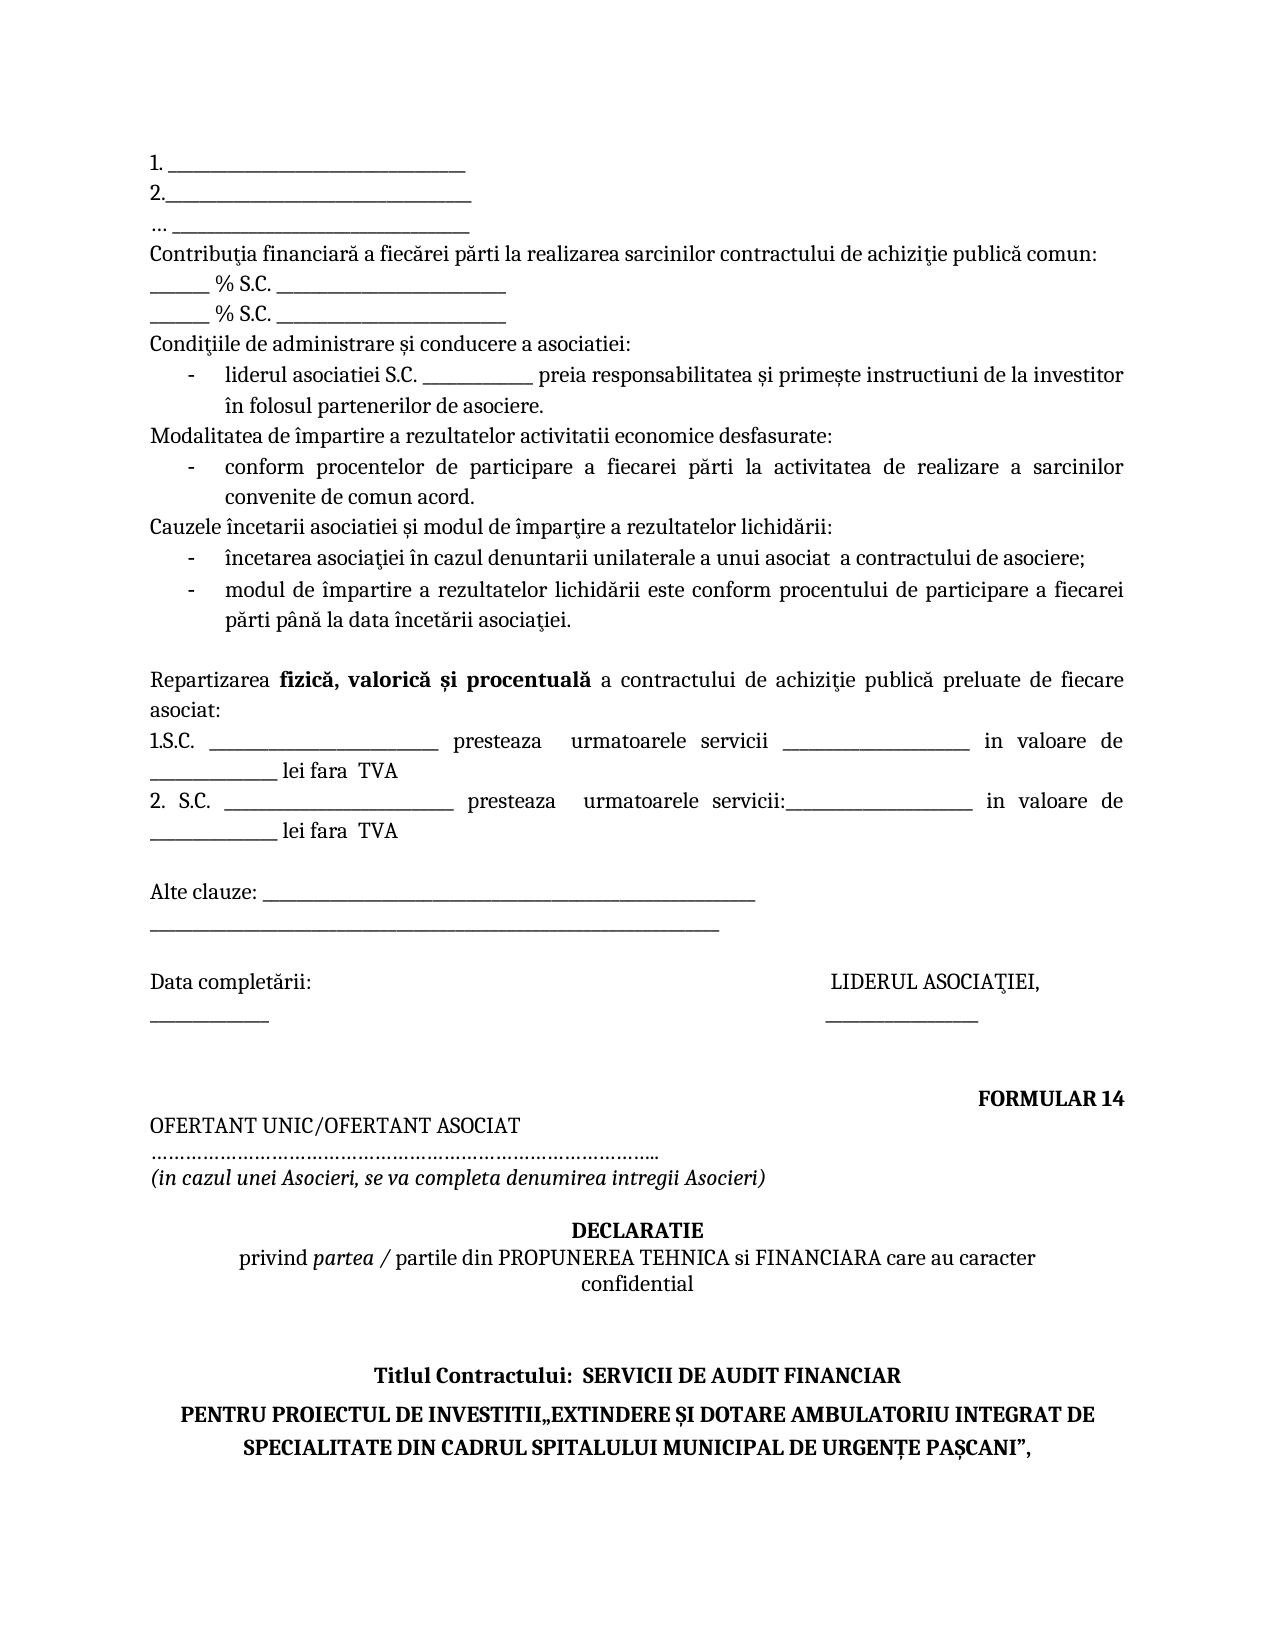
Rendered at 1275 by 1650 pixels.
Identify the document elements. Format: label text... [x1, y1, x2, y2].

text Condiţiile de administrare şi conducere a asociatiei: [150, 331, 1125, 358]
text OFERTANT UNIC/OFERTANT ASOCIAT [150, 1112, 1125, 1139]
list încetarea asociaţiei în cazul denuntarii unilaterale a unui asociat a contractului de asociere; [187, 544, 1125, 572]
text (in cazul unei Asocieri, se va completa denumirea intregii Asocieri) [150, 1165, 1125, 1192]
text 2. S.C. ___________________________ presteaza urmatoarele servicii:______________________ in valoare de _______________ lei fara TVA [150, 788, 1125, 844]
text 2.____________________________________ [150, 180, 1125, 207]
text DECLARATIE [150, 1218, 1125, 1244]
list conform procentelor de participare a fiecarei părti la activitatea de realizare a sarcinilor convenite de comun acord. [187, 453, 1125, 510]
list liderul asociatiei S.C. _____________ preia responsabilitatea şi primeşte instructiuni de la investitor în folosul partenerilor de asociere. [187, 361, 1125, 419]
text _______ % S.C. ___________________________ [150, 271, 1125, 297]
text Repartizarea fizică, valorică şi procentuală a contractului de achiziţie publică preluate de fiecare asociat: [150, 667, 1125, 724]
text Contribuţia financiară a fiecărei părti la realizarea sarcinilor contractului de achiziţie publică comun: [150, 241, 1125, 267]
text privind partea / partile din PROPUNEREA TEHNICA si FINANCIARA care au caracter [150, 1244, 1125, 1271]
text … ___________________________________ [150, 210, 1125, 237]
text Alte clauze: __________________________________________________________ [150, 878, 1125, 905]
text FORMULAR 14 [150, 1086, 1125, 1112]
text …………………………………………………………………………….. [150, 1139, 1125, 1165]
text ______________ __________________ [150, 999, 1125, 1026]
text _______ % S.C. ___________________________ [150, 301, 1125, 327]
text Modalitatea de împartire a rezultatelor activitatii economice desfasurate: [150, 423, 1125, 449]
text Titlul Contractului: SERVICII DE AUDIT FINANCIAR [156, 1362, 1119, 1389]
text 1.S.C. ___________________________ presteaza urmatoarele servicii ______________________ in valoare de _______________ lei fara TVA [150, 727, 1125, 784]
text PENTRU PROIECTUL DE INVESTITII„EXTINDERE ȘI DOTARE AMBULATORIU INTEGRAT DE SPECIALITATE DIN CADRUL SPITALULUI MUNICIPAL DE URGENȚE PAȘCANI”, [156, 1402, 1119, 1461]
text ___________________________________________________________________ [150, 909, 1125, 935]
text Data completării: LIDERUL ASOCIAŢIEI, [150, 969, 1125, 996]
text confidential [150, 1271, 1125, 1297]
text Cauzele încetarii asociatiei şi modul de împarţire a rezultatelor lichidării: [150, 514, 1125, 541]
list modul de împartire a rezultatelor lichidării este conform procentului de participare a fiecarei părti până la data încetării asociaţiei. [187, 576, 1125, 633]
text 1. ___________________________________ [150, 150, 1125, 176]
